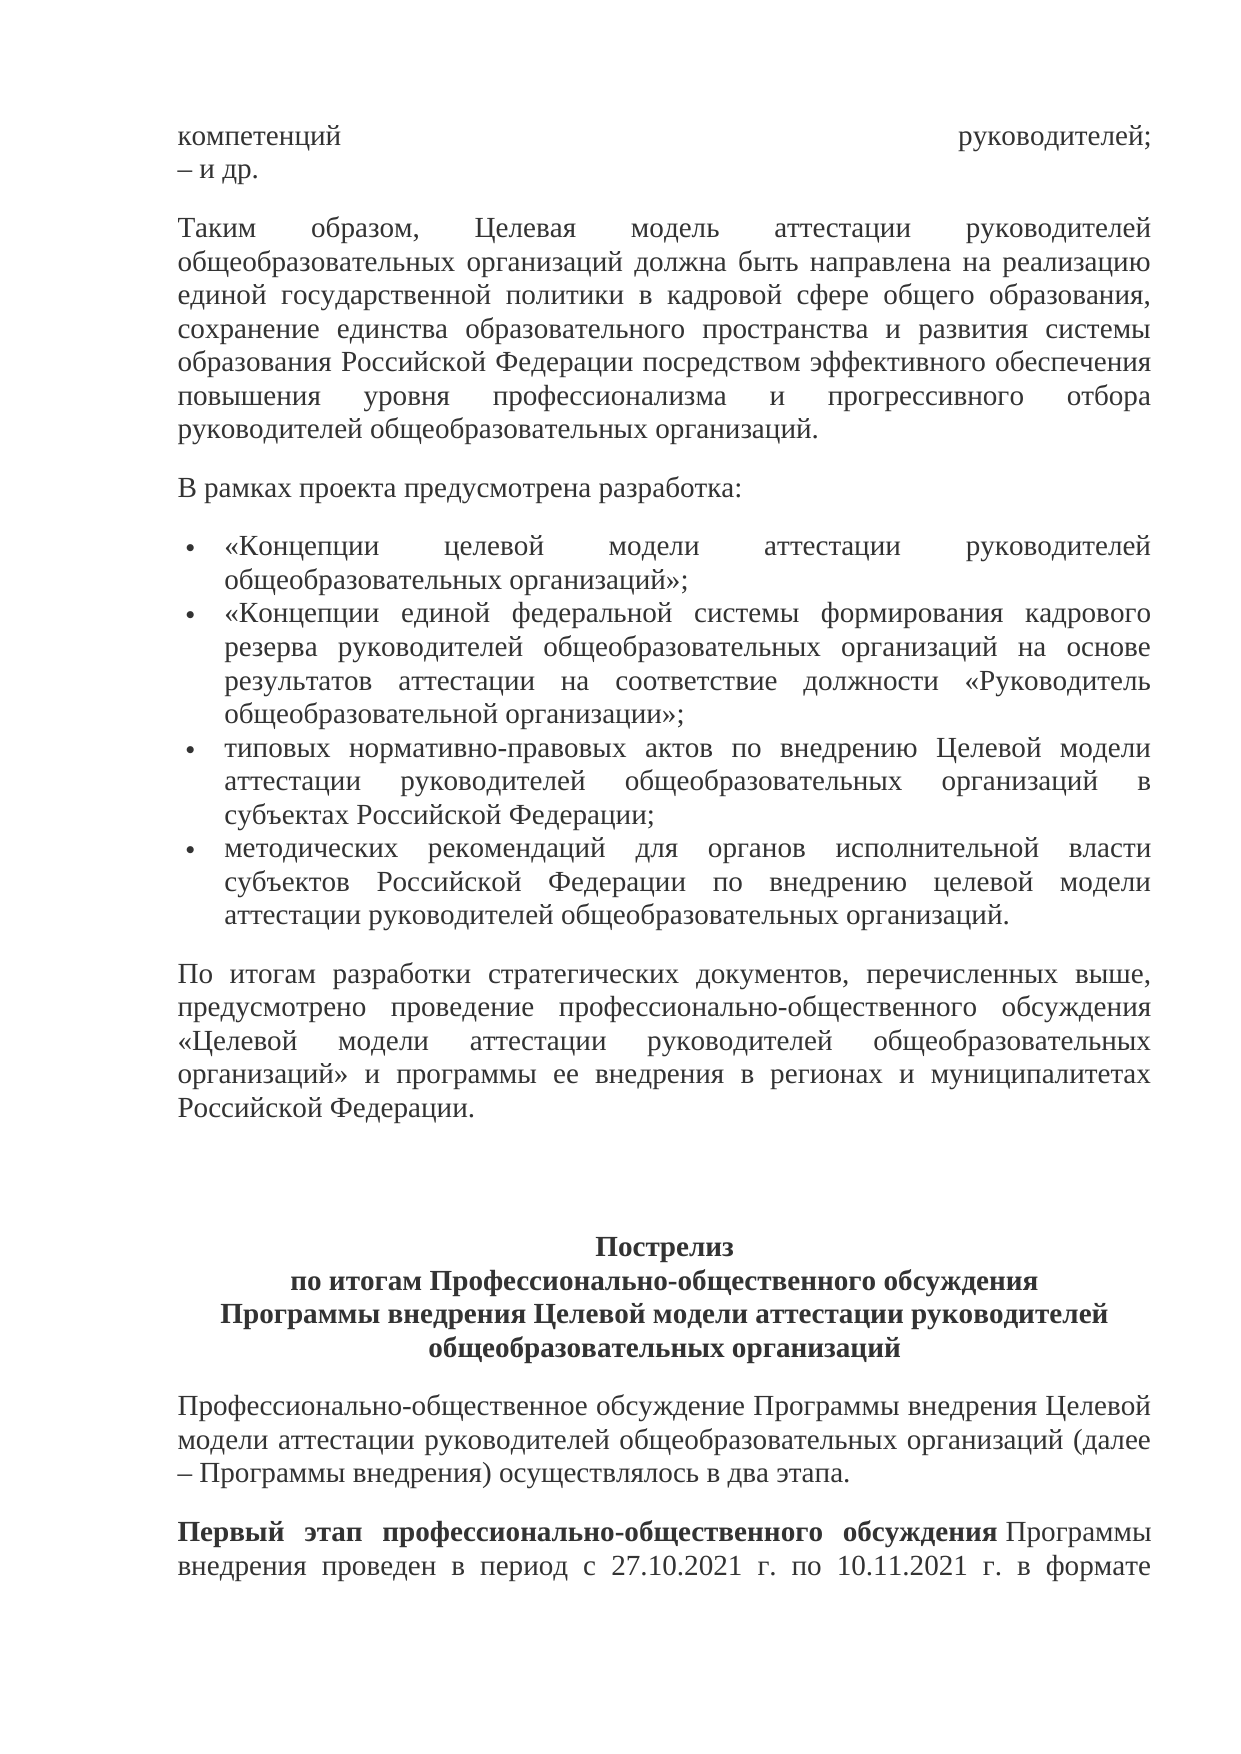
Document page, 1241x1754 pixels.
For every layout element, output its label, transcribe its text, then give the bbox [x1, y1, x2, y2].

text В рамках проекта предусмотрена разработка: [177, 470, 1152, 503]
text Таким образом, Целевая модель аттестации руководителей общеобразовательных организаций должна быть направлена на реализацию единой государственной политики в кадровой сфере общего образования, сохранение единства образовательного пространства и развития системы образования Российской Федерации посредством эффективного обеспечения повышения уровня профессионализма и прогрессивного отбора руководителей общеобразовательных организаций. [177, 210, 1152, 445]
list «Концепции единой федеральной системы формирования кадрового резерва руководителей общеобразовательных организаций на основе результатов аттестации на соответствие должности «Руководитель общеобразовательной организации»; [187, 596, 1152, 730]
text Программы внедрения Целевой модели аттестации руководителей общеобразовательных организаций [177, 1296, 1152, 1363]
text по итогам Профессионально-общественного обсуждения [177, 1263, 1152, 1296]
text Пострелиз [177, 1229, 1152, 1263]
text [177, 118, 1152, 185]
list «Концепции целевой модели аттестации руководителей общеобразовательных организаций»; [187, 528, 1152, 596]
list методических рекомендаций для органов исполнительной власти субъектов Российской Федерации по внедрению целевой модели аттестации руководителей общеобразовательных организаций. [187, 830, 1152, 931]
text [177, 1514, 1152, 1581]
text Профессионально-общественное обсуждение Программы внедрения Целевой модели аттестации руководителей общеобразовательных организаций (далее – Программы внедрения) осуществлялось в два этапа. [177, 1388, 1152, 1489]
text По итогам разработки стратегических документов, перечисленных выше, предусмотрено проведение профессионально-общественного обсуждения «Целевой модели аттестации руководителей общеобразовательных организаций» и программы ее внедрения в регионах и муниципалитетах Российской Федерации. [177, 956, 1152, 1124]
list типовых нормативно-правовых актов по внедрению Целевой модели аттестации руководителей общеобразовательных организаций в субъектах Российской Федерации; [187, 730, 1152, 830]
